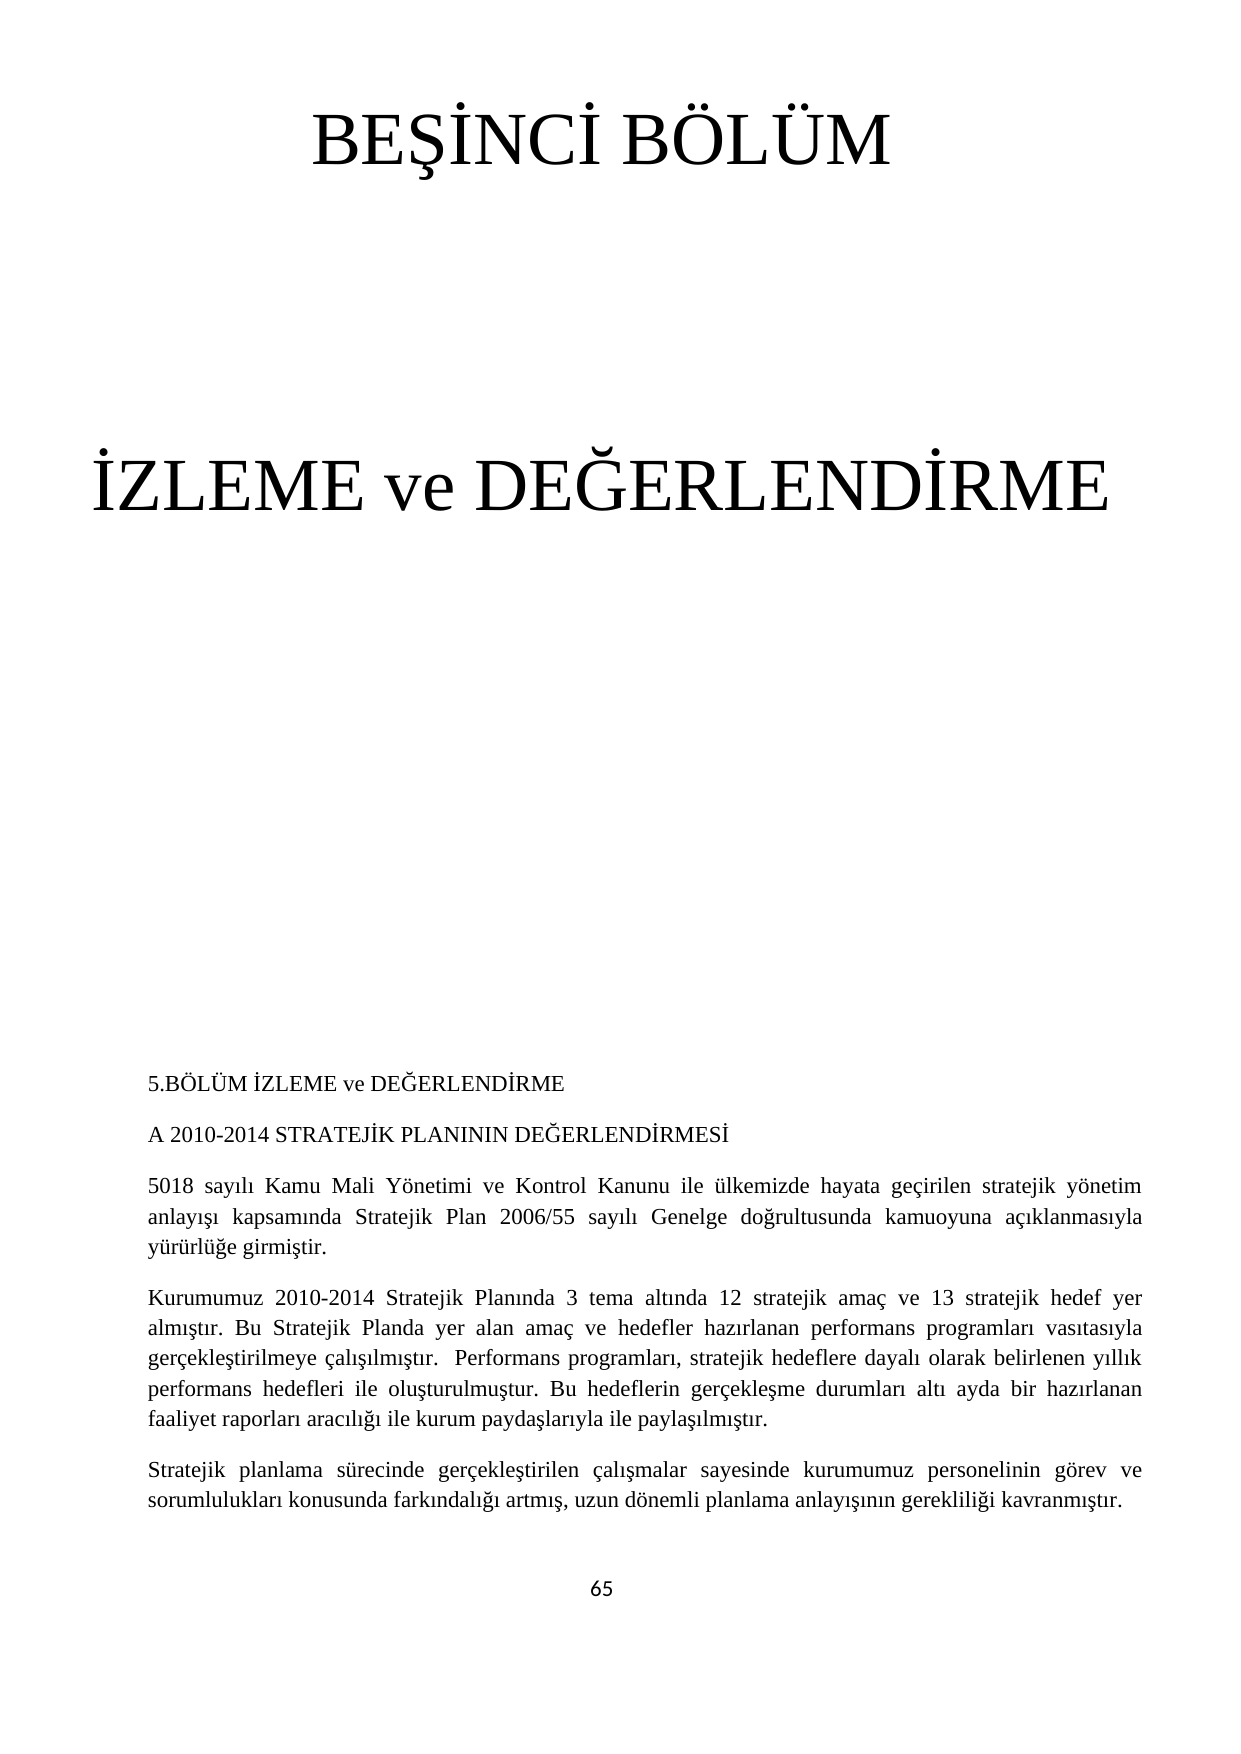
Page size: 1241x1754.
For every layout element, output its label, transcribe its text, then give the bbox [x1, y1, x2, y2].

text Kurumumuz 2010-2014 Stratejik Planında 3 tema altında 12 stratejik amaç ve 13 stratejik hedef yer almıştır. Bu Stratejik Planda yer alan amaç ve hedefler hazırlanan performans programları vasıtasıyla gerçekleştirilmeye çalışılmıştır. Performans programları, stratejik hedeflere dayalı olarak belirlenen yıllık performans hedefleri ile oluşturulmuştur. Bu hedeflerin gerçekleşme durumları altı ayda bir hazırlanan faaliyet raporları aracılığı ile kurum paydaşlarıyla ile paylaşılmıştır. [148, 1284, 1144, 1431]
text Stratejik planlama sürecinde gerçekleştirilen çalışmalar sayesinde kurumumuz personelinin görev ve sorumlulukları konusunda farkındalığı artmış, uzun dönemli planlama anlayışının gerekliliği kavranmıştır. [148, 1456, 1144, 1512]
text 5018 sayılı Kamu Mali Yönetimi ve Kontrol Kanunu ile ülkemizde hayata geçirilen stratejik yönetim anlayışı kapsamında Stratejik Plan 2006/55 sayılı Genelge doğrultusunda kamuoyuna açıklanmasıyla yürürlüğe girmiştir. [148, 1172, 1144, 1259]
text BEŞİNCİ BÖLÜM [59, 94, 1144, 180]
text A 2010-2014 STRATEJİK PLANININ DEĞERLENDİRMESİ [59, 1121, 1144, 1148]
text İZLEME ve DEĞERLENDİRME [59, 440, 1144, 526]
text 5.BÖLÜM İZLEME ve DEĞERLENDİRME [148, 1070, 1144, 1097]
